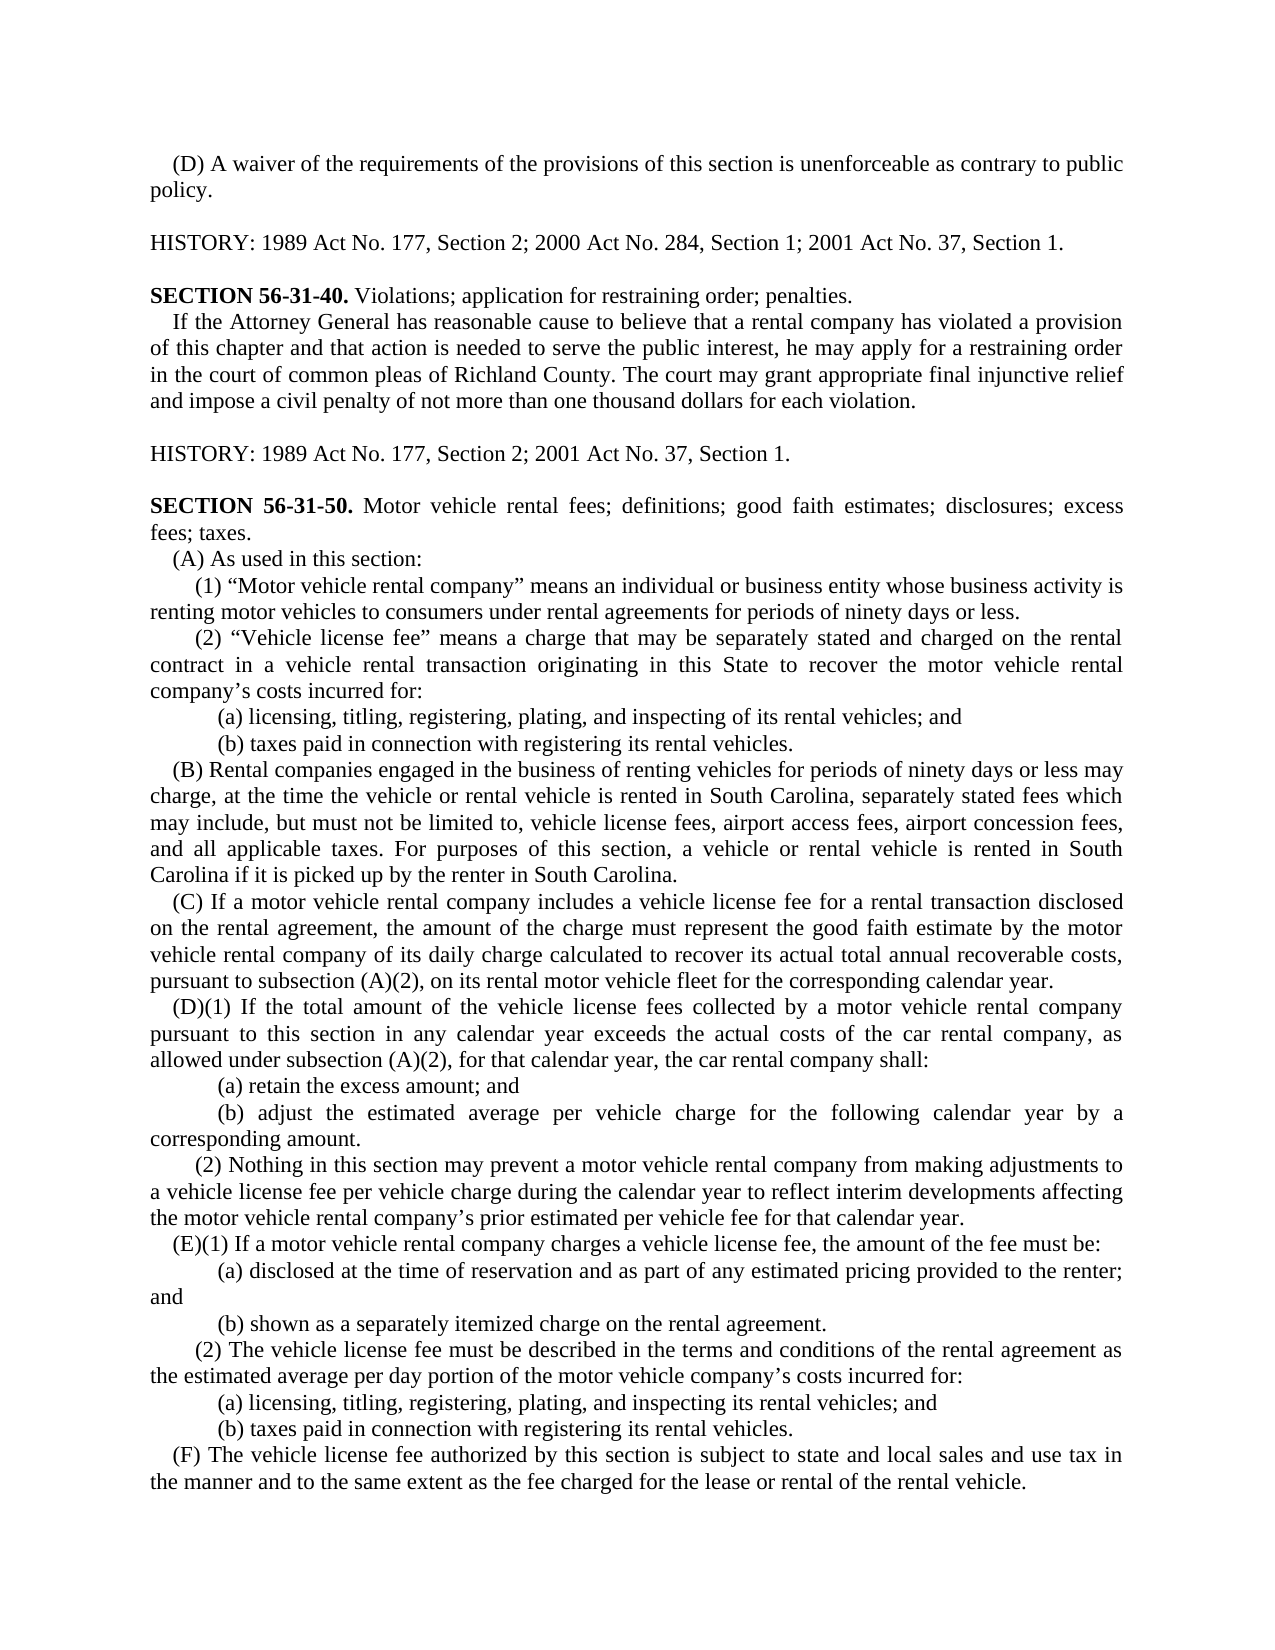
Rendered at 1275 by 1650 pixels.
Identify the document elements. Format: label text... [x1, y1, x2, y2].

text SECTION 56-31-50. Motor vehicle rental fees; definitions; good faith estimates; disclosures; excess fees; taxes. [150, 493, 1125, 545]
text (D) A waiver of the requirements of the provisions of this section is unenforceable as contrary to public policy. [150, 150, 1125, 203]
text (1) “Motor vehicle rental company” means an individual or business entity whose business activity is renting motor vehicles to consumers under rental agreements for periods of ninety days or less. [150, 572, 1125, 624]
text (b) taxes paid in connection with registering its rental vehicles. [150, 730, 1125, 756]
text (b) taxes paid in connection with registering its rental vehicles. [150, 1415, 1125, 1441]
text HISTORY: 1989 Act No. 177, Section 2; 2000 Act No. 284, Section 1; 2001 Act No. 37, Section 1. [150, 229, 1125, 255]
text (F) The vehicle license fee authorized by this section is subject to state and local sales and use tax in the manner and to the same extent as the fee charged for the lease or rental of the rental vehicle. [150, 1441, 1125, 1494]
text (2) The vehicle license fee must be described in the terms and conditions of the rental agreement as the estimated average per day portion of the motor vehicle company’s costs incurred for: [150, 1336, 1125, 1389]
text (D)(1) If the total amount of the vehicle license fees collected by a motor vehicle rental company pursuant to this section in any calendar year exceeds the actual costs of the car rental company, as allowed under subsection (A)(2), for that calendar year, the car rental company shall: [150, 993, 1125, 1072]
text (2) Nothing in this section may prevent a motor vehicle rental company from making adjustments to a vehicle license fee per vehicle charge during the calendar year to reflect interim developments affecting the motor vehicle rental company’s prior estimated per vehicle fee for that calendar year. [150, 1151, 1125, 1231]
text (a) licensing, titling, registering, plating, and inspecting of its rental vehicles; and [150, 703, 1125, 730]
text (a) disclosed at the time of reservation and as part of any estimated pricing provided to the renter; and [150, 1257, 1125, 1309]
text (a) licensing, titling, registering, plating, and inspecting its rental vehicles; and [150, 1389, 1125, 1415]
text HISTORY: 1989 Act No. 177, Section 2; 2001 Act No. 37, Section 1. [150, 440, 1125, 466]
text (E)(1) If a motor vehicle rental company charges a vehicle license fee, the amount of the fee must be: [150, 1231, 1125, 1257]
text (B) Rental companies engaged in the business of renting vehicles for periods of ninety days or less may charge, at the time the vehicle or rental vehicle is rented in South Carolina, separately stated fees which may include, but must not be limited to, vehicle license fees, airport access fees, airport concession fees, and all applicable taxes. For purposes of this section, a vehicle or rental vehicle is rented in South Carolina if it is picked up by the renter in South Carolina. [150, 756, 1125, 888]
text (2) “Vehicle license fee” means a charge that may be separately stated and charged on the rental contract in a vehicle rental transaction originating in this State to recover the motor vehicle rental company’s costs incurred for: [150, 624, 1125, 703]
text (C) If a motor vehicle rental company includes a vehicle license fee for a rental transaction disclosed on the rental agreement, the amount of the charge must represent the good faith estimate by the motor vehicle rental company of its daily charge calculated to recover its actual total annual recoverable costs, pursuant to subsection (A)(2), on its rental motor vehicle fleet for the corresponding calendar year. [150, 888, 1125, 993]
text (a) retain the excess amount; and [150, 1072, 1125, 1099]
text (b) shown as a separately itemized charge on the rental agreement. [150, 1309, 1125, 1336]
text (A) As used in this section: [150, 545, 1125, 572]
text SECTION 56-31-40. Violations; application for restraining order; penalties. [150, 282, 1125, 308]
text (b) adjust the estimated average per vehicle charge for the following calendar year by a corresponding amount. [150, 1099, 1125, 1151]
text If the Attorney General has reasonable cause to believe that a rental company has violated a provision of this chapter and that action is needed to serve the public interest, he may apply for a restraining order in the court of common pleas of Richland County. The court may grant appropriate final injunctive relief and impose a civil penalty of not more than one thousand dollars for each violation. [150, 308, 1125, 413]
